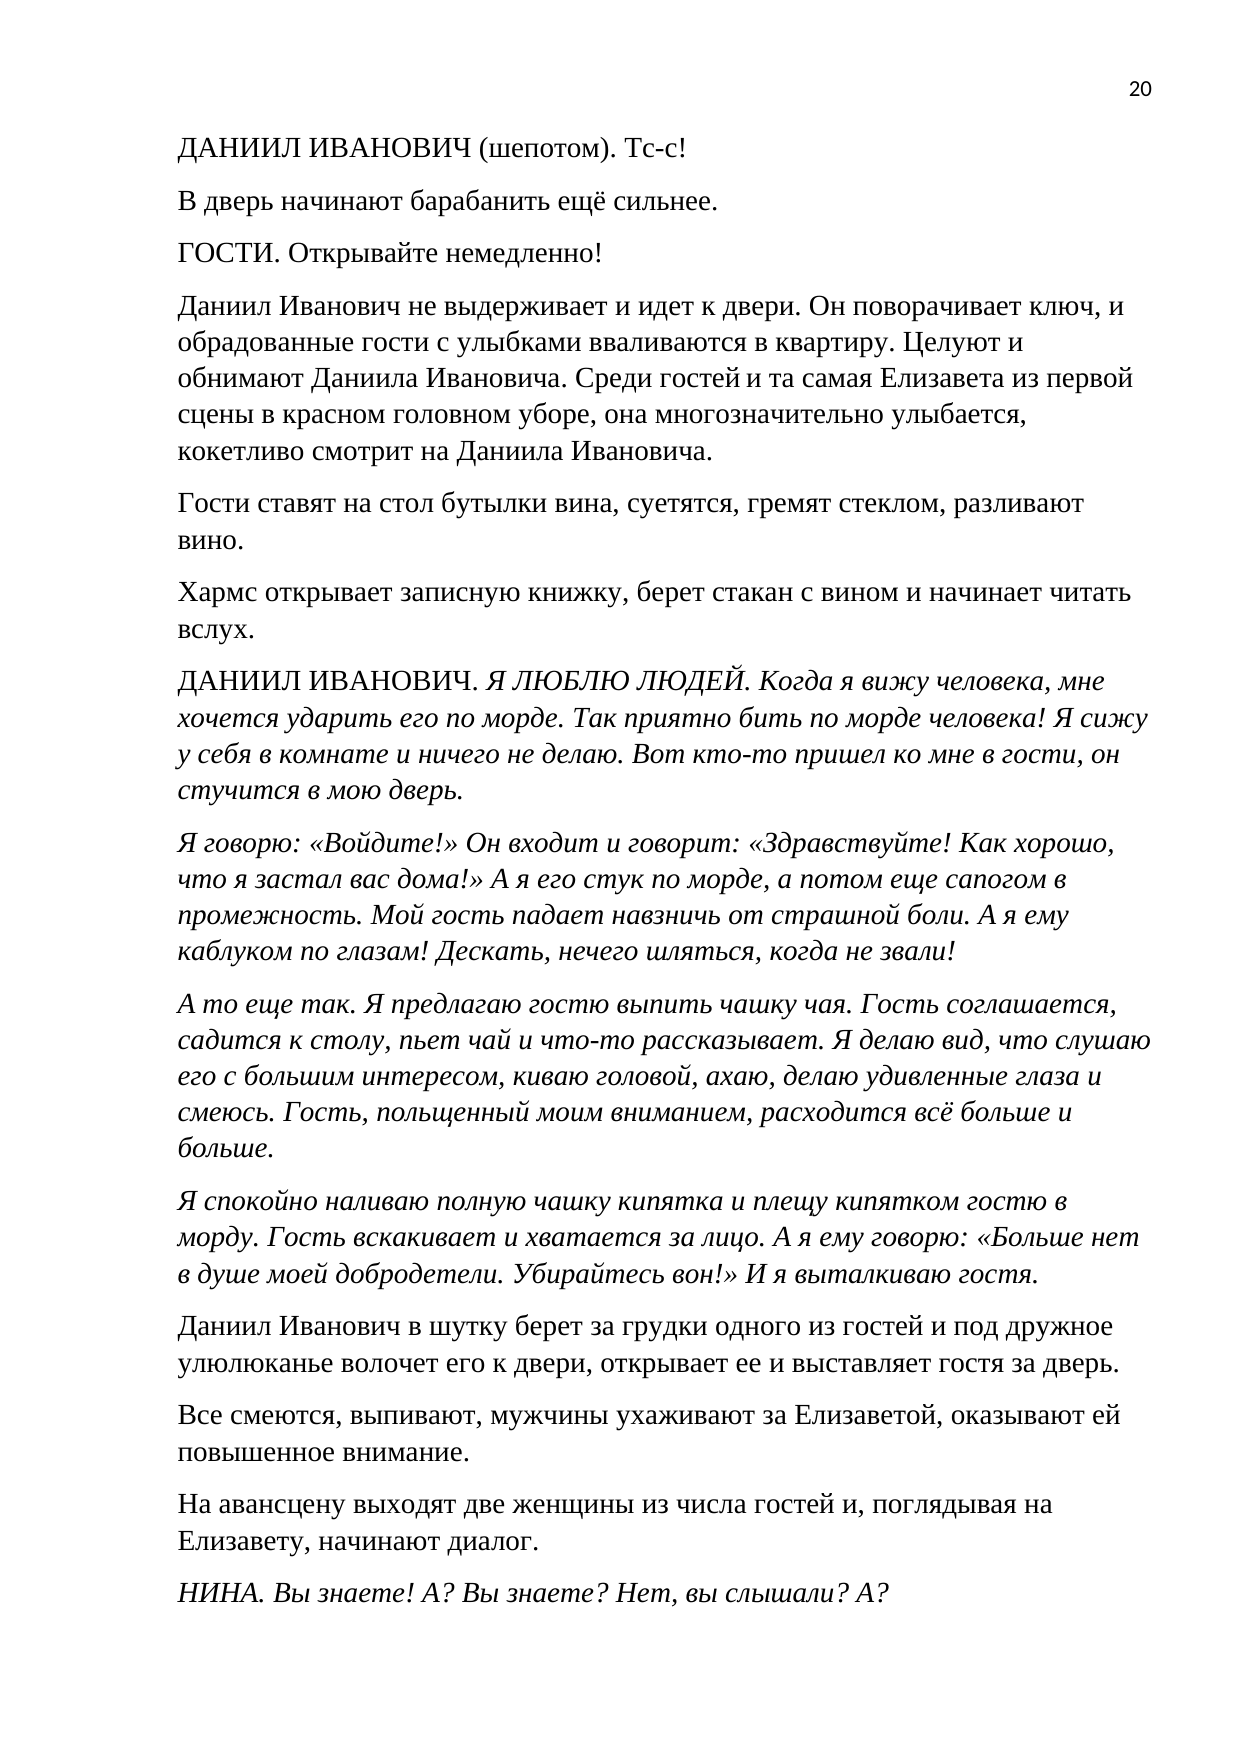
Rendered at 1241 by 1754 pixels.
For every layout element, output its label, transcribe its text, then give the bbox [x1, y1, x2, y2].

text Хармс открывает записную книжку, берет стакан с вином и начинает читать вслух. [177, 574, 1152, 644]
text А то еще так. Я предлагаю гостю выпить чашку чая. Гость соглашается, садится к столу, пьет чай и что-то рассказывает. Я делаю вид, что слушаю его с большим интересом, киваю головой, ахаю, делаю удивленные глаза и смеюсь. Гость, польщенный моим вниманием, расходится всё больше и больше. [177, 986, 1152, 1164]
text Я говорю: «Войдите!» Он входит и говорит: «Здравствуйте! Как хорошо, что я застал вас дома!» А я его стук по морде, а потом еще сапогом в промежность. Мой гость падает навзничь от страшной боли. А я ему каблуком по глазам! Дескать, нечего шляться, когда не звали! [177, 825, 1152, 967]
text ДАНИИЛ ИВАНОВИЧ (шепотом). Тс-с! [177, 130, 1152, 163]
text В дверь начинают барабанить ещё сильнее. [177, 183, 1152, 216]
text Даниил Иванович в шутку берет за грудки одного из гостей и под дружное улюлюканье волочет его к двери, открывает ее и выставляет гостя за дверь. [177, 1308, 1152, 1378]
text НИНА. Вы знаете! А? Вы знаете? Нет, вы слышали? А? [177, 1575, 1152, 1609]
text На авансцену выходят две женщины из числа гостей и, поглядывая на Елизавету, начинают диалог. [177, 1486, 1152, 1556]
text ГОСТИ. Открывайте немедленно! [177, 235, 1152, 269]
text Даниил Иванович не выдерживает и идет к двери. Он поворачивает ключ, и обрадованные гости с улыбками вваливаются в квартиру. Целуют и обнимают Даниила Ивановича. Среди гостей и та самая Елизавета из первой сцены в красном головном уборе, она многозначительно улыбается, кокетливо смотрит на Даниила Ивановича. [177, 288, 1152, 466]
text ДАНИИЛ ИВАНОВИЧ. Я ЛЮБЛЮ ЛЮДЕЙ. Когда я вижу человека, мне хочется ударить его по морде. Так приятно бить по морде человека! Я сижу у себя в комнате и ничего не делаю. Вот кто-то пришел ко мне в гости, он стучится в мою дверь. [177, 663, 1152, 806]
text Я спокойно наливаю полную чашку кипятка и плещу кипятком гостю в морду. Гость вскакивает и хватается за лицо. А я ему говорю: «Больше нет в душе моей добродетели. Убирайтесь вон!» И я выталкиваю гостя. [177, 1183, 1152, 1289]
text Гости ставят на стол бутылки вина, суетятся, гремят стеклом, разливают вино. [177, 486, 1152, 555]
text Все смеются, выпивают, мужчины ухаживают за Елизаветой, оказывают ей повышенное внимание. [177, 1397, 1152, 1467]
